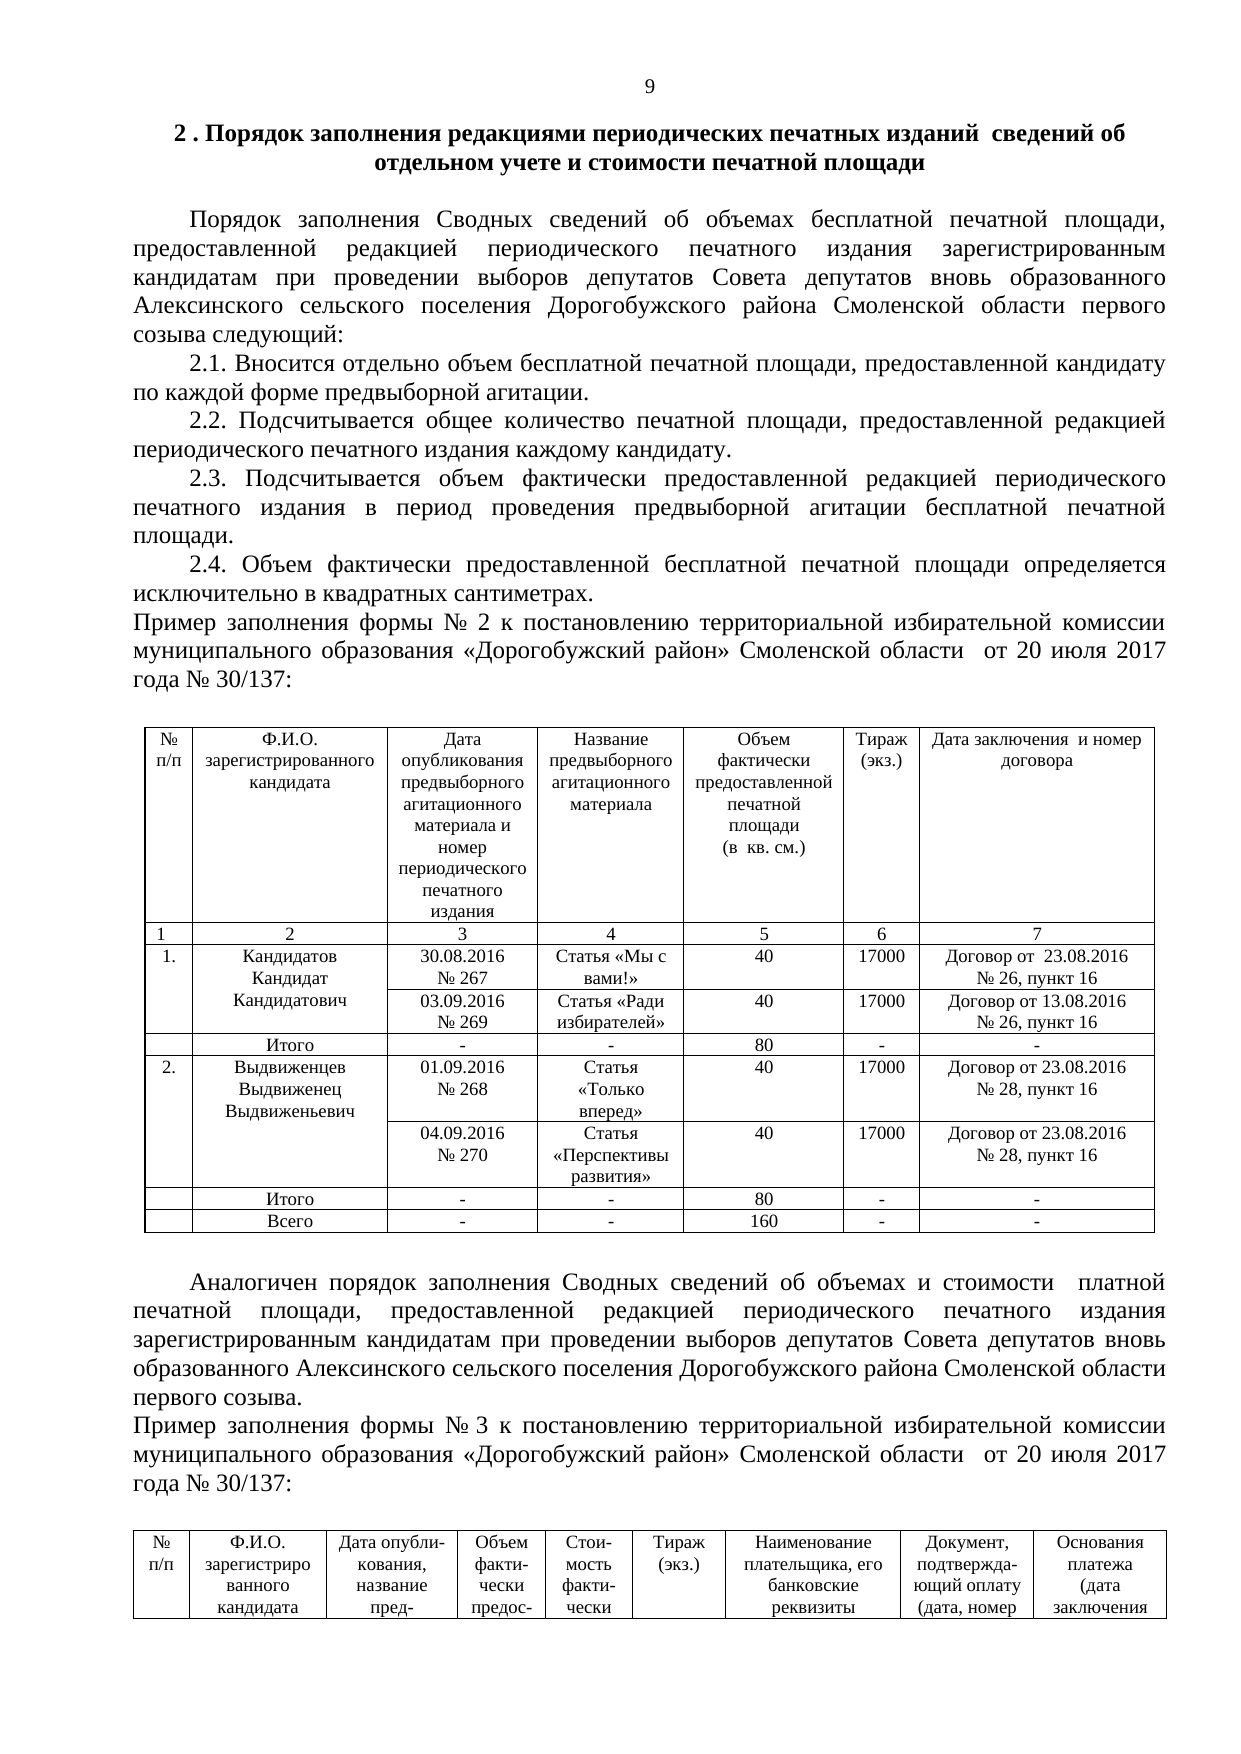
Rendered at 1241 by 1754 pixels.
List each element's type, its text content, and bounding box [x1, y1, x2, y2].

table_header Тираж (экз.) [844, 728, 919, 922]
table_cell Договор от 13.08.2016 № 26, пункт 16 [920, 990, 1154, 1033]
table_cell - [920, 1210, 1154, 1232]
table_cell Статья «Ради избирателей» [538, 990, 683, 1033]
table_cell - [388, 1188, 537, 1209]
table_cell 3 [388, 923, 537, 944]
table_cell 40 [684, 945, 843, 988]
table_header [546, 1531, 632, 1617]
table_cell Статья «Мы с вами!» [538, 945, 683, 988]
table_cell 40 [684, 1122, 843, 1187]
table_header Объем фактически предоставленной печатной площади (в кв. см.) [684, 728, 843, 922]
text 2.1. Вносится отдельно объем бесплатной печатной площади, предоставленной кандидату по каждой форме предвыборной агитации. [133, 348, 1167, 406]
table_cell Договор от 23.08.2016 № 28, пункт 16 [920, 1056, 1154, 1121]
table_cell 17000 [844, 1122, 919, 1187]
text Аналогичен порядок заполнения Сводных сведений об объемах и стоимости платной печатной площади, предоставленной редакцией периодического печатного издания зарегистрированным кандидатам при проведении выборов депутатов Совета депутатов вновь образованного Алексинского сельского поселения Дорогобужского района Смоленской области первого созыва. [133, 1267, 1167, 1410]
table_cell 5 [684, 923, 843, 944]
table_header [901, 1531, 1033, 1617]
table_cell - [538, 1034, 683, 1055]
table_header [190, 1531, 326, 1617]
table_cell - [538, 1188, 683, 1209]
table_cell - [920, 1188, 1154, 1209]
table_cell 30.08.2016 № 267 [388, 945, 537, 988]
table_cell 160 [684, 1210, 843, 1232]
table_cell Выдвиженцев Выдвиженец Выдвиженьевич [193, 1056, 387, 1187]
table_header Тираж (экз.) [633, 1531, 725, 1617]
table_cell 80 [684, 1188, 843, 1209]
table_cell 7 [920, 923, 1154, 944]
table_cell Статья «Только вперед» [538, 1056, 683, 1121]
table_cell Итого [193, 1034, 387, 1055]
table_cell 2 [193, 923, 387, 944]
table_cell 80 [684, 1034, 843, 1055]
table_cell Договор от 23.08.2016 № 28, пункт 16 [920, 1122, 1154, 1187]
table_cell - [388, 1034, 537, 1055]
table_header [327, 1531, 457, 1617]
table_cell - [844, 1188, 919, 1209]
table_cell 40 [684, 1056, 843, 1121]
text 2 . Порядок заполнения редакциями периодических печатных изданий сведений об отдельном учете и стоимости печатной площади [133, 118, 1167, 176]
table_cell Кандидатов Кандидат Кандидатович [193, 945, 387, 1033]
table_cell 01.09.2016 № 268 [388, 1056, 537, 1121]
table_cell Итого [193, 1188, 387, 1209]
table_cell 04.09.2016 № 270 [388, 1122, 537, 1187]
text Порядок заполнения Сводных сведений об объемах бесплатной печатной площади, предоставленной редакцией периодического печатного издания зарегистрированным кандидатам при проведении выборов депутатов Совета депутатов вновь образованного Алексинского сельского поселения Дорогобужского района Смоленской области первого созыва следующий: [133, 204, 1167, 348]
table_cell - [844, 1034, 919, 1055]
table_cell 1 [146, 923, 192, 944]
table_cell [146, 1188, 192, 1209]
table_cell - [920, 1034, 1154, 1055]
table_header Ф.И.О. зарегистрированного кандидата [193, 728, 387, 922]
text 2.4. Объем фактически предоставленной бесплатной печатной площади определяется исключительно в квадратных сантиметрах. [133, 549, 1167, 607]
table_cell [146, 1210, 192, 1232]
table_cell 17000 [844, 990, 919, 1033]
text Пример заполнения формы № 2 к постановлению территориальной избирательной комиссии муниципального образования «Дорогобужский район» Смоленской области от 20 июля 2017 года № 30/137: [133, 607, 1167, 693]
table_cell 17000 [844, 1056, 919, 1121]
text 2.2. Подсчитывается общее количество печатной площади, предоставленной редакцией периодического печатного издания каждому кандидату. [133, 406, 1167, 463]
table_cell 40 [684, 990, 843, 1033]
table_cell 17000 [844, 945, 919, 988]
table_cell 1. [146, 945, 192, 1033]
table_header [458, 1531, 545, 1617]
table_cell 4 [538, 923, 683, 944]
table_cell Статья «Перспективы развития» [538, 1122, 683, 1187]
text Пример заполнения формы № 3 к постановлению территориальной избирательной комиссии муниципального образования «Дорогобужский район» Смоленской области от 20 июля 2017 года № 30/137: [133, 1410, 1167, 1497]
table_header Дата опубликования предвыборного агитационного материала и номер периодического печатного издания [388, 728, 537, 922]
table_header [1034, 1531, 1166, 1617]
text 2.3. Подсчитывается объем фактически предоставленной редакцией периодического печатного издания в период проведения предвыборной агитации бесплатной печатной площади. [133, 463, 1167, 549]
table_header № п/п [146, 728, 192, 922]
table_cell - [844, 1210, 919, 1232]
table_cell 2. [146, 1056, 192, 1187]
table_header Дата заключения и номер договора [920, 728, 1154, 922]
table_cell Всего [193, 1210, 387, 1232]
table_cell [146, 1034, 192, 1055]
table_header Название предвыборного агитационного материала [538, 728, 683, 922]
table_cell - [538, 1210, 683, 1232]
table_header № п/п [134, 1531, 189, 1617]
table_cell 03.09.2016 № 269 [388, 990, 537, 1033]
table_cell Договор от 23.08.2016 № 26, пункт 16 [920, 945, 1154, 988]
table_cell - [388, 1210, 537, 1232]
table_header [726, 1531, 900, 1617]
table_cell 6 [844, 923, 919, 944]
